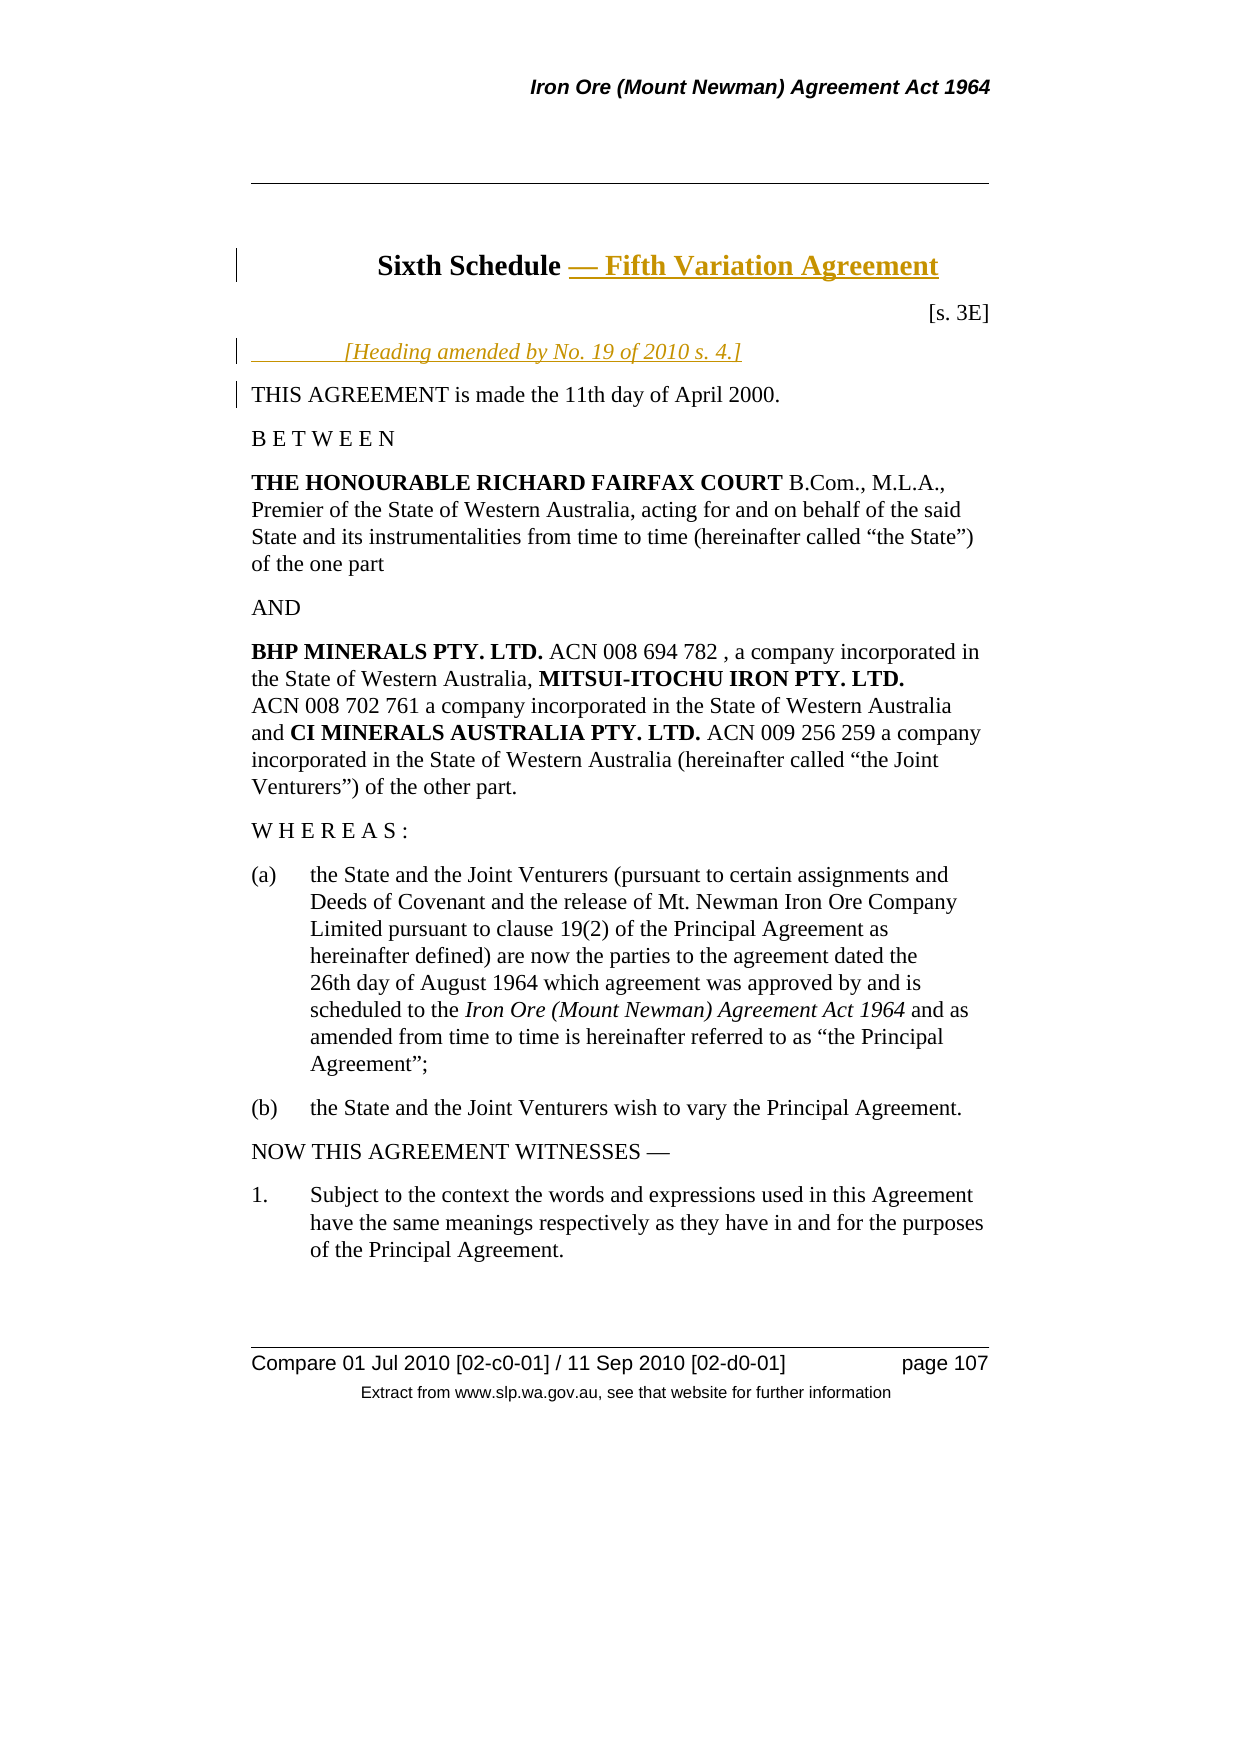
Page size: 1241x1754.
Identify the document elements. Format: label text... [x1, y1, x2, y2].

text AND [251, 593, 989, 620]
text THE HONOURABLE RICHARD FAIRFAX COURT B.Com., M.L.A., Premier of the State of Western Australia, acting for and on behalf of the said State and its instrumentalities from time to time (hereinafter called “the State”) of the one part [251, 468, 989, 577]
subtitle Sixth Schedule [326, 248, 989, 282]
text B E T W E E N [251, 424, 989, 452]
text (a) the State and the Joint Venturers (pursuant to certain assignments and Deeds of Covenant and the release of Mt. Newman Iron Ore Company Limited pursuant to clause 19(2) of the Principal Agreement as hereinafter defined) are now the parties to the agreement dated the 26th day of August 1964 which agreement was approved by and is scheduled to the Iron Ore (Mount Newman) Agreement Act 1964 and as amended from time to time is hereinafter referred to as “the Principal Agreement”; [251, 860, 989, 1077]
text NOW THIS AGREEMENT WITNESSES — [251, 1137, 989, 1164]
text [s. 3E] [251, 298, 989, 325]
text (b) the State and the Joint Venturers wish to vary the Principal Agreement. [251, 1093, 989, 1120]
text W H E R E A S : [251, 816, 989, 843]
text 1. Subject to the context the words and expressions used in this Agreement have the same meanings respectively as they have in and for the purposes of the Principal Agreement. [251, 1181, 989, 1262]
text THIS AGREEMENT is made the 11th day of April 2000. [251, 381, 989, 408]
text BHP MINERALS PTY. LTD. ACN 008 694 782 , a company incorporated in the State of Western Australia, MITSUI-ITOCHU IRON PTY. LTD. ACN 008 702 761 a company incorporated in the State of Western Australia and CI MINERALS AUSTRALIA PTY. LTD. ACN 009 256 259 a company incorporated in the State of Western Australia (hereinafter called “the Joint Venturers”) of the other part. [251, 637, 989, 799]
